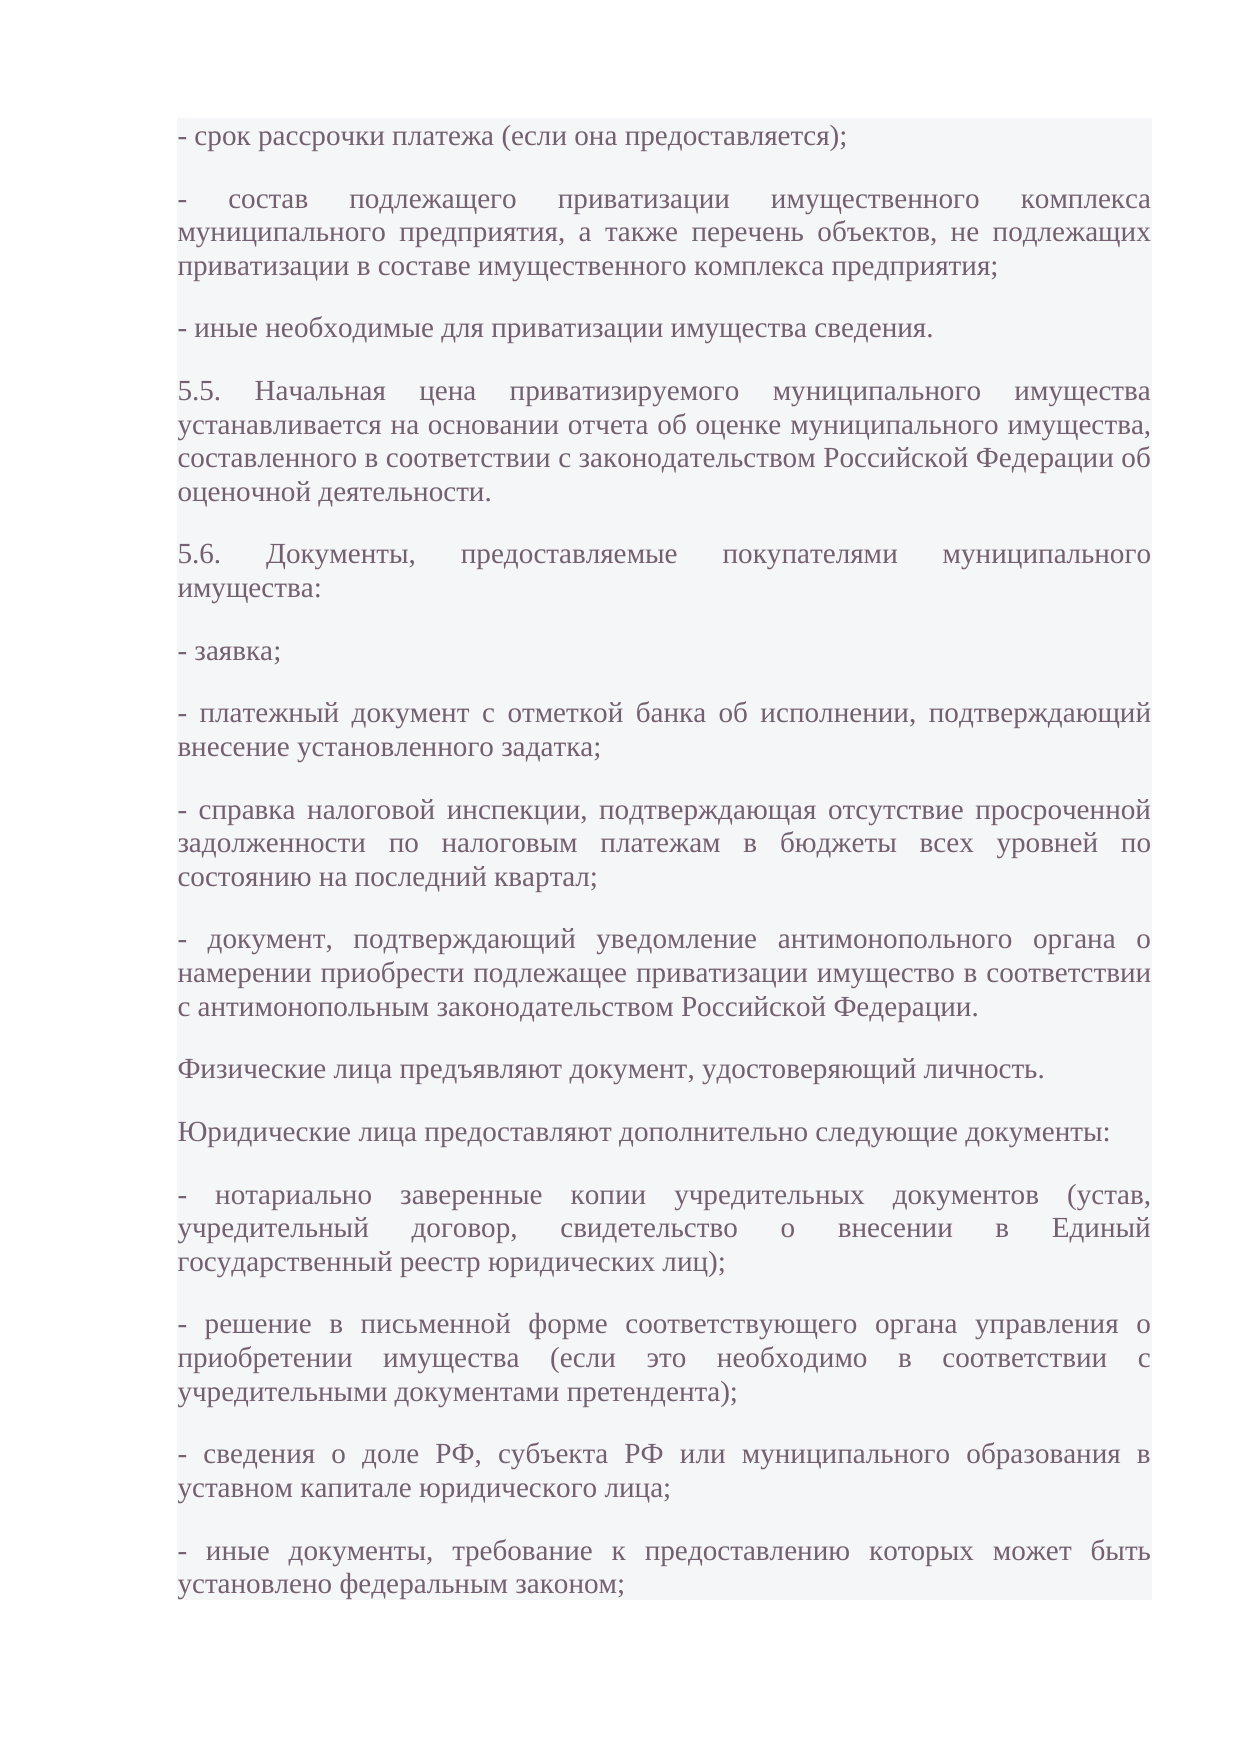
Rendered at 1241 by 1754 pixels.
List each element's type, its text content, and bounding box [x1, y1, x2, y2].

text - справка налоговой инспекции, подтверждающая отсутствие просроченной задолженности по налоговым платежам в бюджеты всех уровней по состоянию на последний квартал; [177, 792, 1152, 892]
text - платежный документ с отметкой банка об исполнении, подтверждающий внесение установленного задатка; [177, 696, 1152, 763]
text - состав подлежащего приватизации имущественного комплекса муниципального предприятия, а также перечень объектов, не подлежащих приватизации в составе имущественного комплекса предприятия; [177, 181, 1152, 281]
text 5.6. Документы, предоставляемые покупателями муниципального имущества: [177, 537, 1152, 604]
text - сведения о доле РФ, субъекта РФ или муниципального образования в уставном капитале юридического лица; [177, 1436, 1152, 1503]
text Юридические лица предоставляют дополнительно следующие документы: [177, 1114, 1152, 1148]
text - заявка; [177, 633, 1152, 666]
text - иные документы, требование к предоставлению которых может быть установлено федеральным законом; [177, 1533, 1152, 1600]
text Физические лица предъявляют документ, удостоверяющий личность. [177, 1051, 1152, 1085]
text 5.5. Начальная цена приватизируемого муниципального имущества устанавливается на основании отчета об оценке муниципального имущества, составленного в соответствии с законодательством Российской Федерации об оценочной деятельности. [177, 373, 1152, 507]
text - решение в письменной форме соответствующего органа управления о приобретении имущества (если это необходимо в соответствии с учредительными документами претендента); [177, 1307, 1152, 1407]
text - иные необходимые для приватизации имущества сведения. [177, 311, 1152, 344]
text - срок рассрочки платежа (если она предоставляется); [177, 118, 1152, 152]
text - нотариально заверенные копии учредительных документов (устав, учредительный договор, свидетельство о внесении в Единый государственный реестр юридических лиц); [177, 1177, 1152, 1277]
text - документ, подтверждающий уведомление антимонопольного органа о намерении приобрести подлежащее приватизации имущество в соответствии с антимонопольным законодательством Российской Федерации. [177, 922, 1152, 1022]
